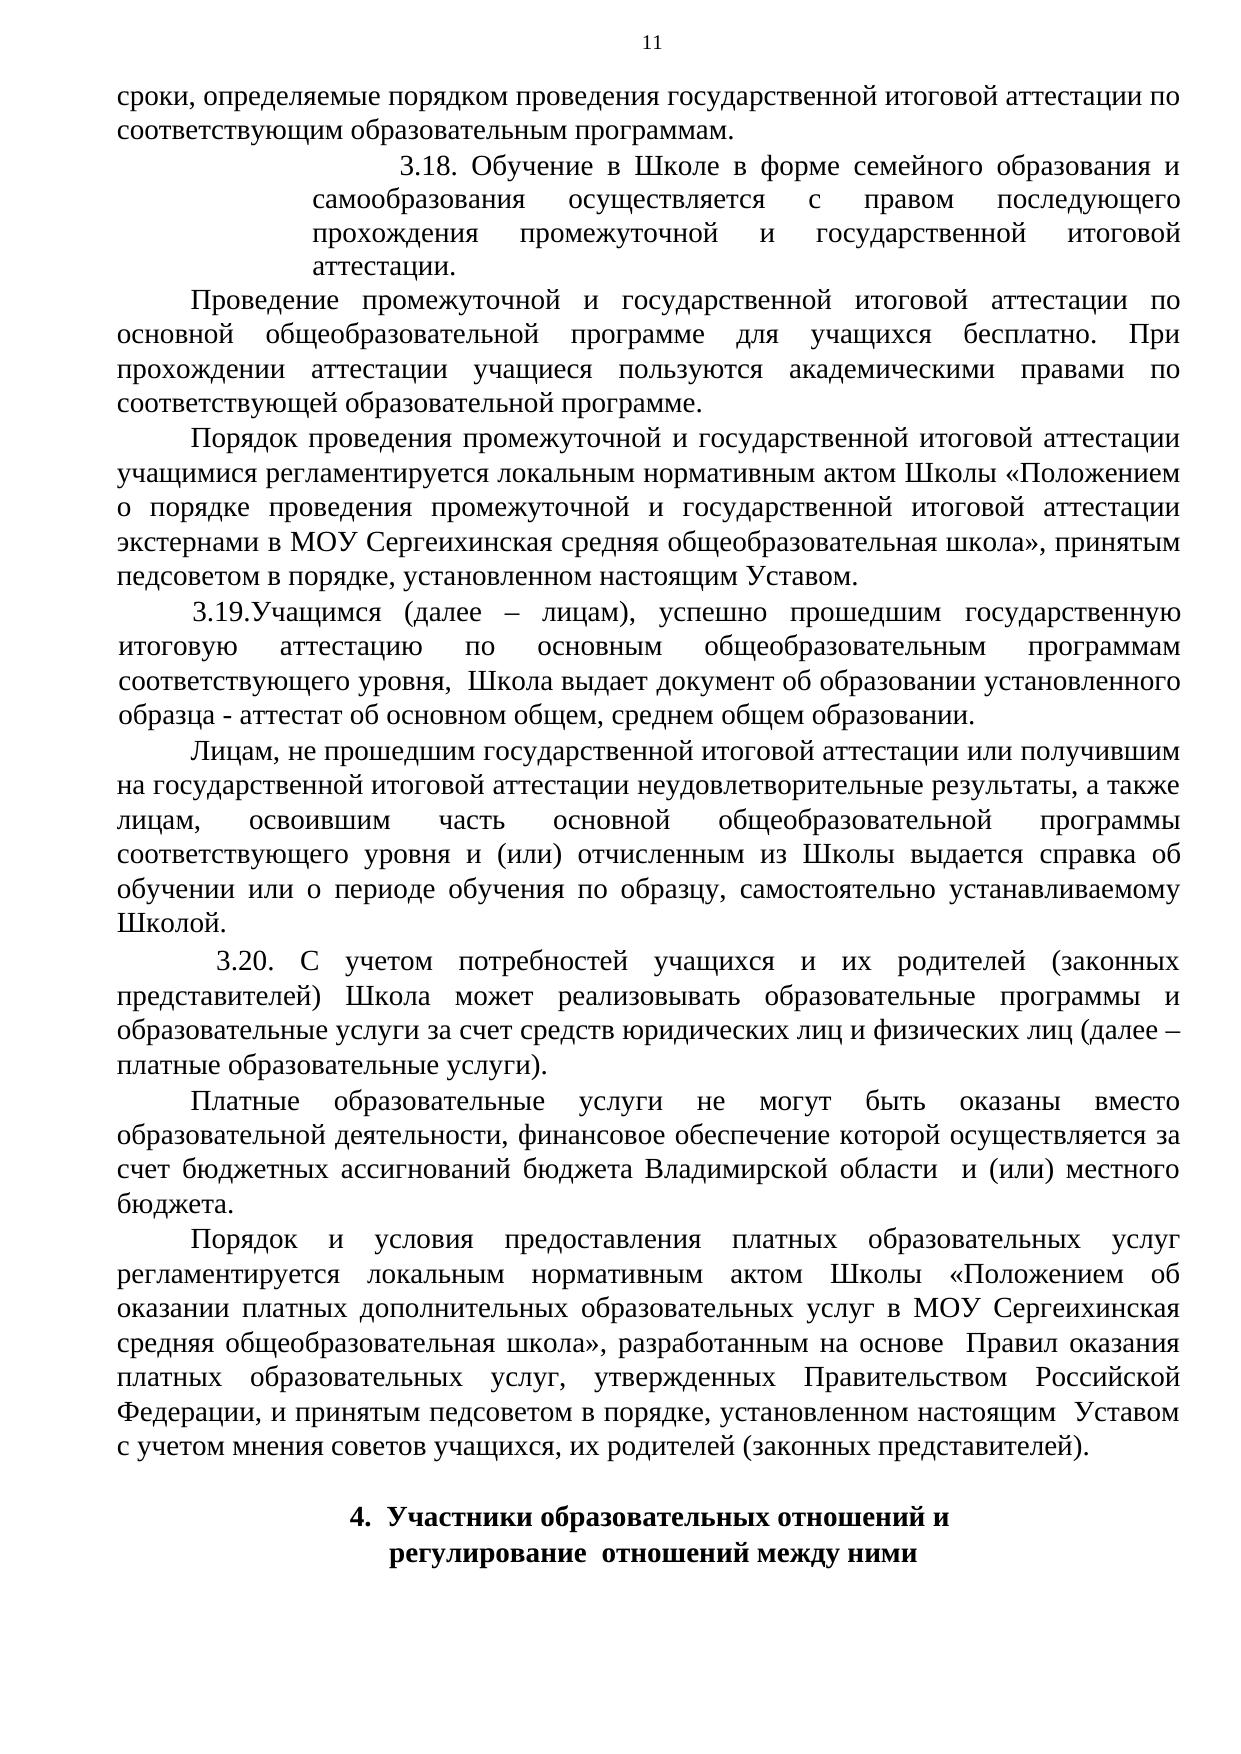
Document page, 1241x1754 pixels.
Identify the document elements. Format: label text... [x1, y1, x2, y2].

text 3.18. Обучение в Школе в форме семейного образования и самообразования осуществляется с правом последующего прохождения промежуточной и государственной итоговой аттестации. [312, 148, 1181, 282]
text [117, 78, 1181, 146]
subtitle 4. Участники образовательных отношений и [118, 1499, 1181, 1533]
text Порядок и условия предоставления платных образовательных услуг регламентируется локальным нормативным актом Школы «Положением об оказании платных дополнительных образовательных услуг в МОУ Сергеихинская средняя общеобразовательная школа», разработанным на основе Правил оказания платных образовательных услуг, утвержденных Правительством Российской Федерации, и принятым педсоветом в порядке, установленном настоящим Уставом с учетом мнения советов учащихся, их родителей (законных представителей). [117, 1221, 1181, 1462]
text Порядок проведения промежуточной и государственной итоговой аттестации учащимися регламентируется локальным нормативным актом Школы «Положением о порядке проведения промежуточной и государственной итоговой аттестации экстернами в МОУ Сергеихинская средняя общеобразовательная школа», принятым педсоветом в порядке, установленном настоящим Уставом. [117, 421, 1181, 592]
subtitle регулирование отношений между ними [118, 1535, 1181, 1568]
text 3.20. С учетом потребностей учащихся и их родителей (законных представителей) Школа может реализовывать образовательные программы и образовательные услуги за счет средств юридических лиц и физических лиц (далее – платные образовательные услуги). [117, 943, 1181, 1081]
text Проведение промежуточной и государственной итоговой аттестации по основной общеобразовательной программе для учащихся бесплатно. При прохождении аттестации учащиеся пользуются академическими правами по соответствующей образовательной программе. [117, 282, 1181, 419]
text 3.19.Учащимся (далее – лицам), успешно прошедшим государственную итоговую аттестацию по основным общеобразовательным программам соответствующего уровня, Школа выдает документ об образовании установленного образца - аттестат об основном общем, среднем общем образовании. [118, 594, 1181, 731]
text Платные образовательные услуги не могут быть оказаны вместо образовательной деятельности, финансовое обеспечение которой осуществляется за счет бюджетных ассигнований бюджета Владимирской области и (или) местного бюджета. [117, 1083, 1181, 1219]
text Лицам, не прошедшим государственной итоговой аттестации или получившим на государственной итоговой аттестации неудовлетворительные результаты, а также лицам, освоившим часть основной общеобразовательной программы соответствующего уровня и (или) отчисленным из Школы выдается справка об обучении или о периоде обучения по образцу, самостоятельно устанавливаемому Школой. [117, 733, 1181, 939]
